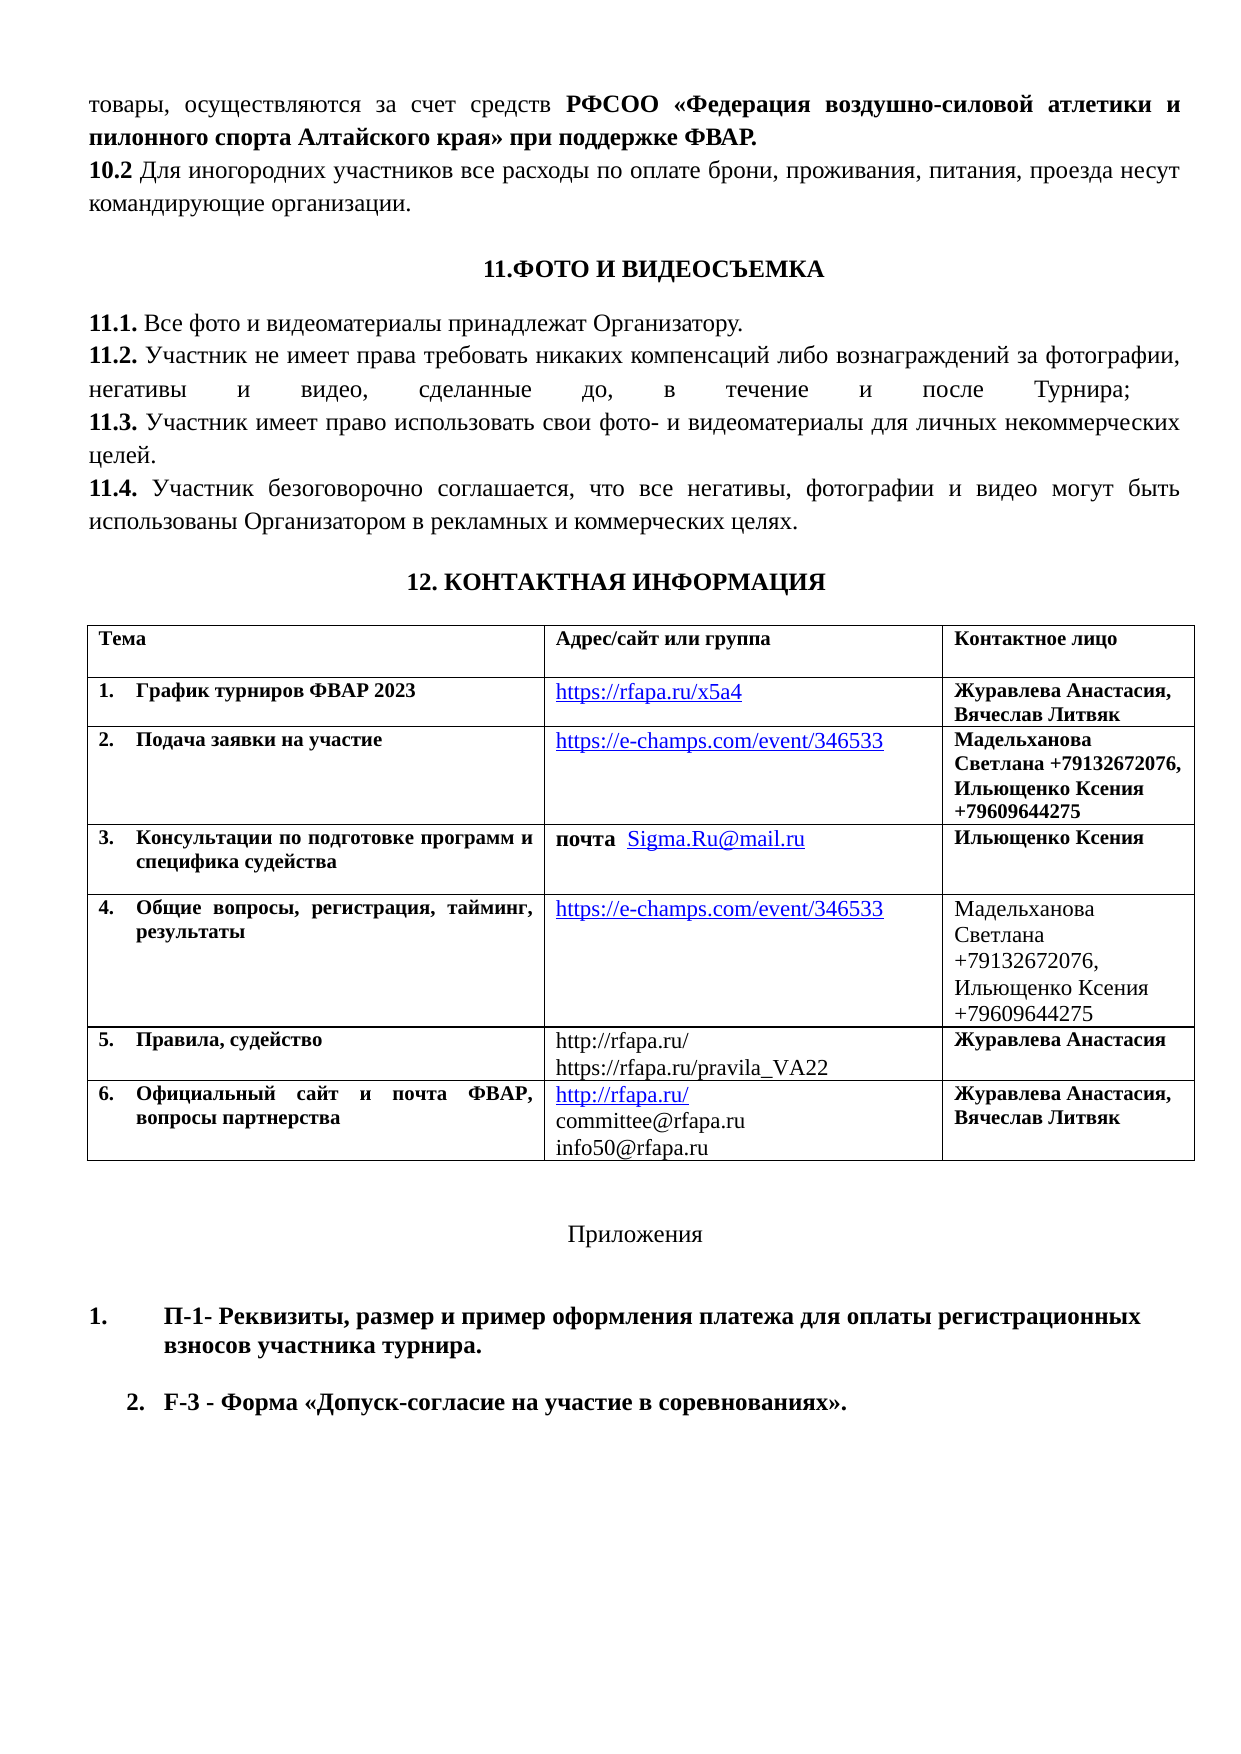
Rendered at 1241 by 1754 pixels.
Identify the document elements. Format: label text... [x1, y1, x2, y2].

table_cell Консультации по подготовке программ и специфика судейства [88, 825, 544, 893]
table_cell Общие вопросы, регистрация, тайминг, результаты [88, 895, 544, 1026]
table_cell http://rfapa.ru/ committee@rfapa.ru info50@rfapa.ru [545, 1081, 942, 1160]
table_cell График турниров ФВАР 2023 [88, 678, 544, 726]
table_header Адрес/сайт или группа [545, 626, 942, 677]
table_cell http://rfapa.ru/ https://rfapa.ru/pravila_VA22 [545, 1028, 942, 1080]
text 12. КОНТАКТНАЯ ИНФОРМАЦИЯ [51, 567, 1181, 596]
table_cell почта Sigma.Ru@mail.ru [545, 825, 942, 893]
table_cell https://e-champs.com/event/346533 [545, 727, 942, 823]
table_cell Мадельханова Светлана +79132672076, Ильющенко Ксения +79609644275 [943, 895, 1194, 1026]
text 11.4. Участник безоговорочно соглашается, что все негативы, фотографии и видео могут быть использованы Организатором в рекламных и коммерческих целях. [89, 473, 1181, 534]
table_cell https://rfapa.ru/x5a4 [545, 678, 942, 726]
text 11.ФОТО И ВИДЕОСЪЕМКА [126, 254, 1181, 282]
text 10.2 Для иногородних участников все расходы по оплате брони, проживания, питания, проезда несут командирующие организации. [89, 155, 1181, 216]
table_header Тема [88, 626, 544, 677]
list F-3 - Форма «Допуск-согласие на участие в соревнованиях». [126, 1387, 1181, 1416]
table_cell Журавлева Анастасия, Вячеслав Литвяк [943, 1081, 1194, 1160]
table_cell Журавлева Анастасия, Вячеслав Литвяк [943, 678, 1194, 726]
table_cell https://e-champs.com/event/346533 [545, 895, 942, 1026]
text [89, 89, 1181, 150]
table_cell Ильющенко Ксения [943, 825, 1194, 893]
text Приложения [89, 1161, 1181, 1247]
list П-1- Реквизиты, размер и пример оформления платежа для оплаты регистрационных взносов участника турнира. [89, 1301, 1181, 1359]
text 11.2. Участник не имеет права требовать никаких компенсаций либо вознаграждений за фотографии, негативы и видео, сделанные до, в течение и после Турнира; 11.3. Участник имеет право использовать свои фото- и видеоматериалы для личных некоммерческих целей. [89, 341, 1181, 468]
text 11.1. Все фото и видеоматериалы принадлежат Организатору. [89, 308, 1181, 336]
table_cell Правила, судейство [88, 1028, 544, 1080]
table_header Контактное лицо [943, 626, 1194, 677]
table_cell Журавлева Анастасия [943, 1028, 1194, 1080]
table_cell Подача заявки на участие [88, 727, 544, 823]
table_cell Официальный сайт и почта ФВАР, вопросы партнерства [88, 1081, 544, 1160]
table_cell Мадельханова Светлана +79132672076, Ильющенко Ксения +79609644275 [943, 727, 1194, 823]
